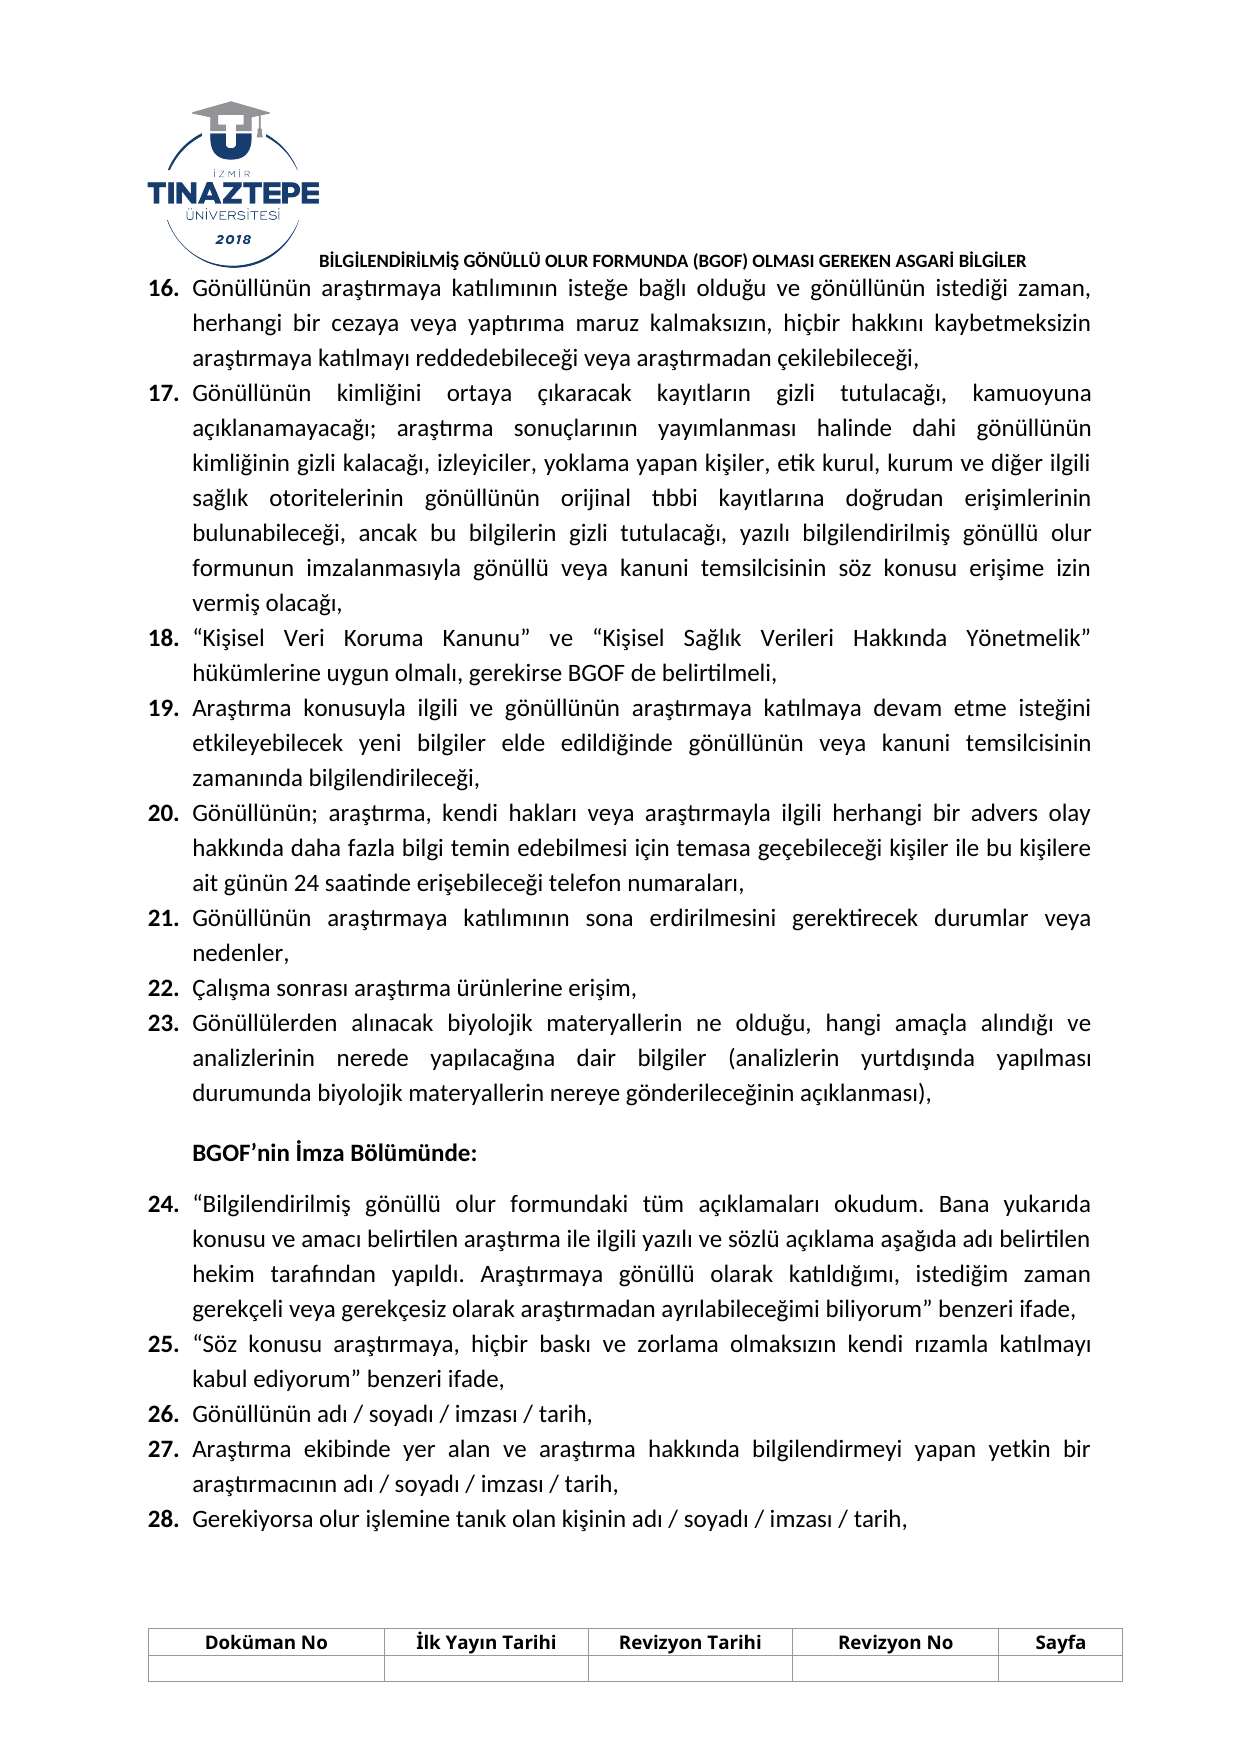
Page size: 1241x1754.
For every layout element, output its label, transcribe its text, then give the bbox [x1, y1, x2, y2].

list Gönüllünün kimliğini ortaya çıkaracak kayıtların gizli tutulacağı, kamuoyuna açıklanamayacağı; araştırma sonuçlarının yayımlanması halinde dahi gönüllünün kimliğinin gizli kalacağı, izleyiciler, yoklama yapan kişiler, etik kurul, kurum ve diğer ilgili sağlık otoritelerinin gönüllünün orijinal tıbbi kayıtlarına doğrudan erişimlerinin bulunabileceği, ancak bu bilgilerin gizli tutulacağı, yazılı bilgilendirilmiş gönüllü olur formunun imzalanmasıyla gönüllü veya kanuni temsilcisinin söz konusu erişime izin vermiş olacağı, [148, 377, 1093, 617]
list Araştırma ekibinde yer alan ve araştırma hakkında bilgilendirmeyi yapan yetkin bir araştırmacının adı / soyadı / imzası / tarih, [148, 1434, 1093, 1499]
list Gönüllünün adı / soyadı / imzası / tarih, [148, 1399, 1093, 1429]
list Gönüllülerden alınacak biyolojik materyallerin ne olduğu, hangi amaçla alındığı ve analizlerinin nerede yapılacağına dair bilgiler (analizlerin yurtdışında yapılması durumunda biyolojik materyallerin nereye gönderileceğinin açıklanması), [148, 1007, 1093, 1107]
list Çalışma sonrası araştırma ürünlerine erişim, [148, 972, 1093, 1002]
text BGOF’nin İmza Bölümünde: [148, 1137, 1093, 1167]
list “Söz konusu araştırmaya, hiçbir baskı ve zorlama olmaksızın kendi rızamla katılmayı kabul ediyorum” benzeri ifade, [148, 1329, 1093, 1394]
list Gönüllünün araştırmaya katılımının sona erdirilmesini gerektirecek durumlar veya nedenler, [148, 902, 1093, 967]
list Gerekiyorsa olur işlemine tanık olan kişinin adı / soyadı / imzası / tarih, [148, 1504, 1093, 1534]
list Gönüllünün; araştırma, kendi hakları veya araştırmayla ilgili herhangi bir advers olay hakkında daha fazla bilgi temin edebilmesi için temasa geçebileceği kişiler ile bu kişilere ait günün 24 saatinde erişebileceği telefon numaraları, [148, 797, 1093, 897]
list Araştırma konusuyla ilgili ve gönüllünün araştırmaya katılmaya devam etme isteğini etkileyebilecek yeni bilgiler elde edildiğinde gönüllünün veya kanuni temsilcisinin zamanında bilgilendirileceği, [148, 692, 1093, 792]
picture [147, 101, 319, 268]
list Gönüllünün araştırmaya katılımının isteğe bağlı olduğu ve gönüllünün istediği zaman, herhangi bir cezaya veya yaptırıma maruz kalmaksızın, hiçbir hakkını kaybetmeksizin araştırmaya katılmayı reddedebileceği veya araştırmadan çekilebileceği, [148, 272, 1093, 372]
list “Kişisel Veri Koruma Kanunu” ve “Kişisel Sağlık Verileri Hakkında Yönetmelik” hükümlerine uygun olmalı, gerekirse BGOF de belirtilmeli, [148, 622, 1093, 687]
list “Bilgilendirilmiş gönüllü olur formundaki tüm açıklamaları okudum. Bana yukarıda konusu ve amacı belirtilen araştırma ile ilgili yazılı ve sözlü açıklama aşağıda adı belirtilen hekim tarafından yapıldı. Araştırmaya gönüllü olarak katıldığımı, istediğim zaman gerekçeli veya gerekçesiz olarak araştırmadan ayrılabileceğimi biliyorum” benzeri ifade, [148, 1189, 1093, 1324]
